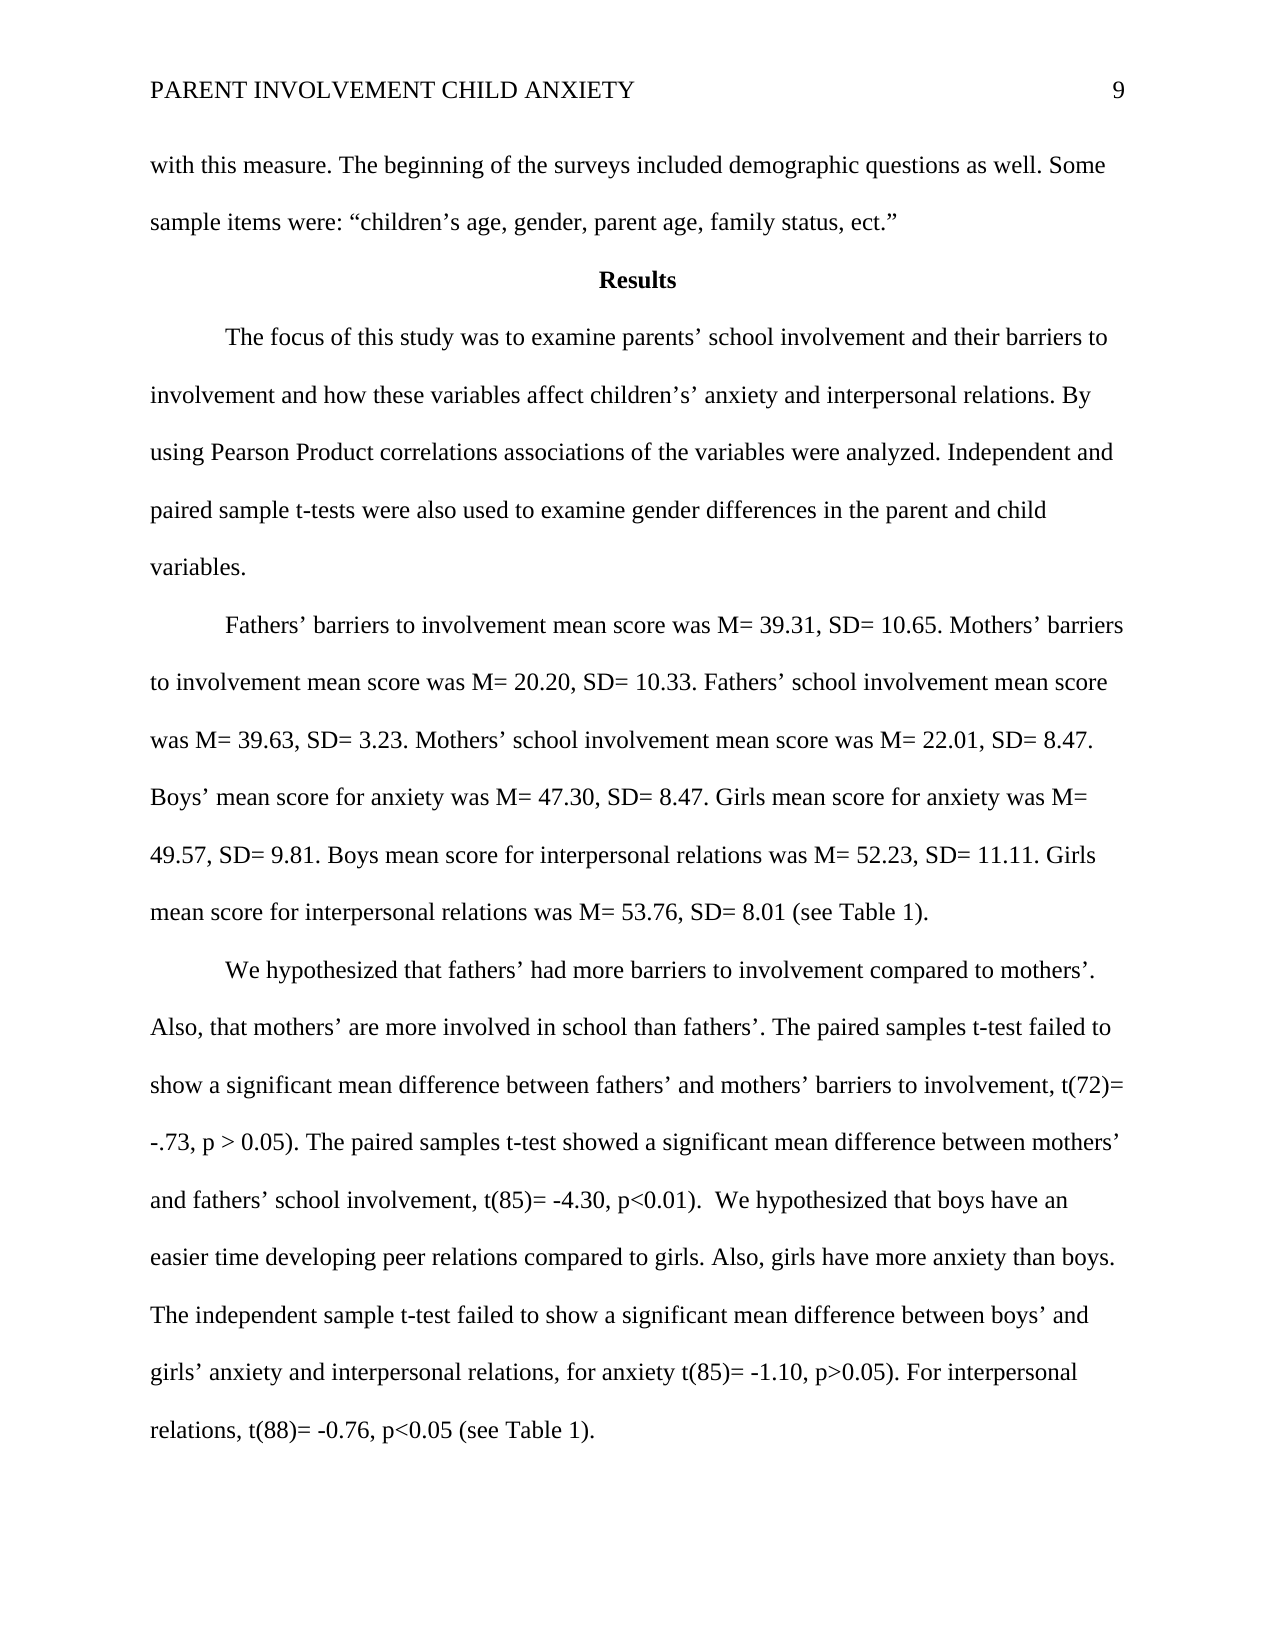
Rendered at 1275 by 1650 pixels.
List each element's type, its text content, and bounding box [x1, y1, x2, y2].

text Fathers’ barriers to involvement mean score was M= 39.31, SD= 10.65. Mothers’ barriers to involvement mean score was M= 20.20, SD= 10.33. Fathers’ school involvement mean score was M= 39.63, SD= 3.23. Mothers’ school involvement mean score was M= 22.01, SD= 8.47. Boys’ mean score for anxiety was M= 47.30, SD= 8.47. Girls mean score for anxiety was M= 49.57, SD= 9.81. Boys mean score for interpersonal relations was M= 52.23, SD= 11.11. Girls mean score for interpersonal relations was M= 53.76, SD= 8.01 (see Table 1). [150, 610, 1125, 926]
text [150, 150, 1125, 236]
text The focus of this study was to examine parents’ school involvement and their barriers to involvement and how these variables affect children’s’ anxiety and interpersonal relations. By using Pearson Product correlations associations of the variables were analyzed. Independent and paired sample t-tests were also used to examine gender differences in the parent and child variables. [150, 322, 1125, 581]
text Results [150, 265, 1125, 294]
text We hypothesized that fathers’ had more barriers to involvement compared to mothers’. Also, that mothers’ are more involved in school than fathers’. The paired samples t-test failed to show a significant mean difference between fathers’ and mothers’ barriers to involvement, t(72)= -.73, p > 0.05). The paired samples t-test showed a significant mean difference between mothers’ and fathers’ school involvement, t(85)= -4.30, p<0.01). We hypothesized that boys have an easier time developing peer relations compared to girls. Also, girls have more anxiety than boys. The independent sample t-test failed to show a significant mean difference between boys’ and girls’ anxiety and interpersonal relations, for anxiety t(85)= -1.10, p>0.05). For interpersonal relations, t(88)= -0.76, p<0.05 (see Table 1). [150, 955, 1125, 1444]
